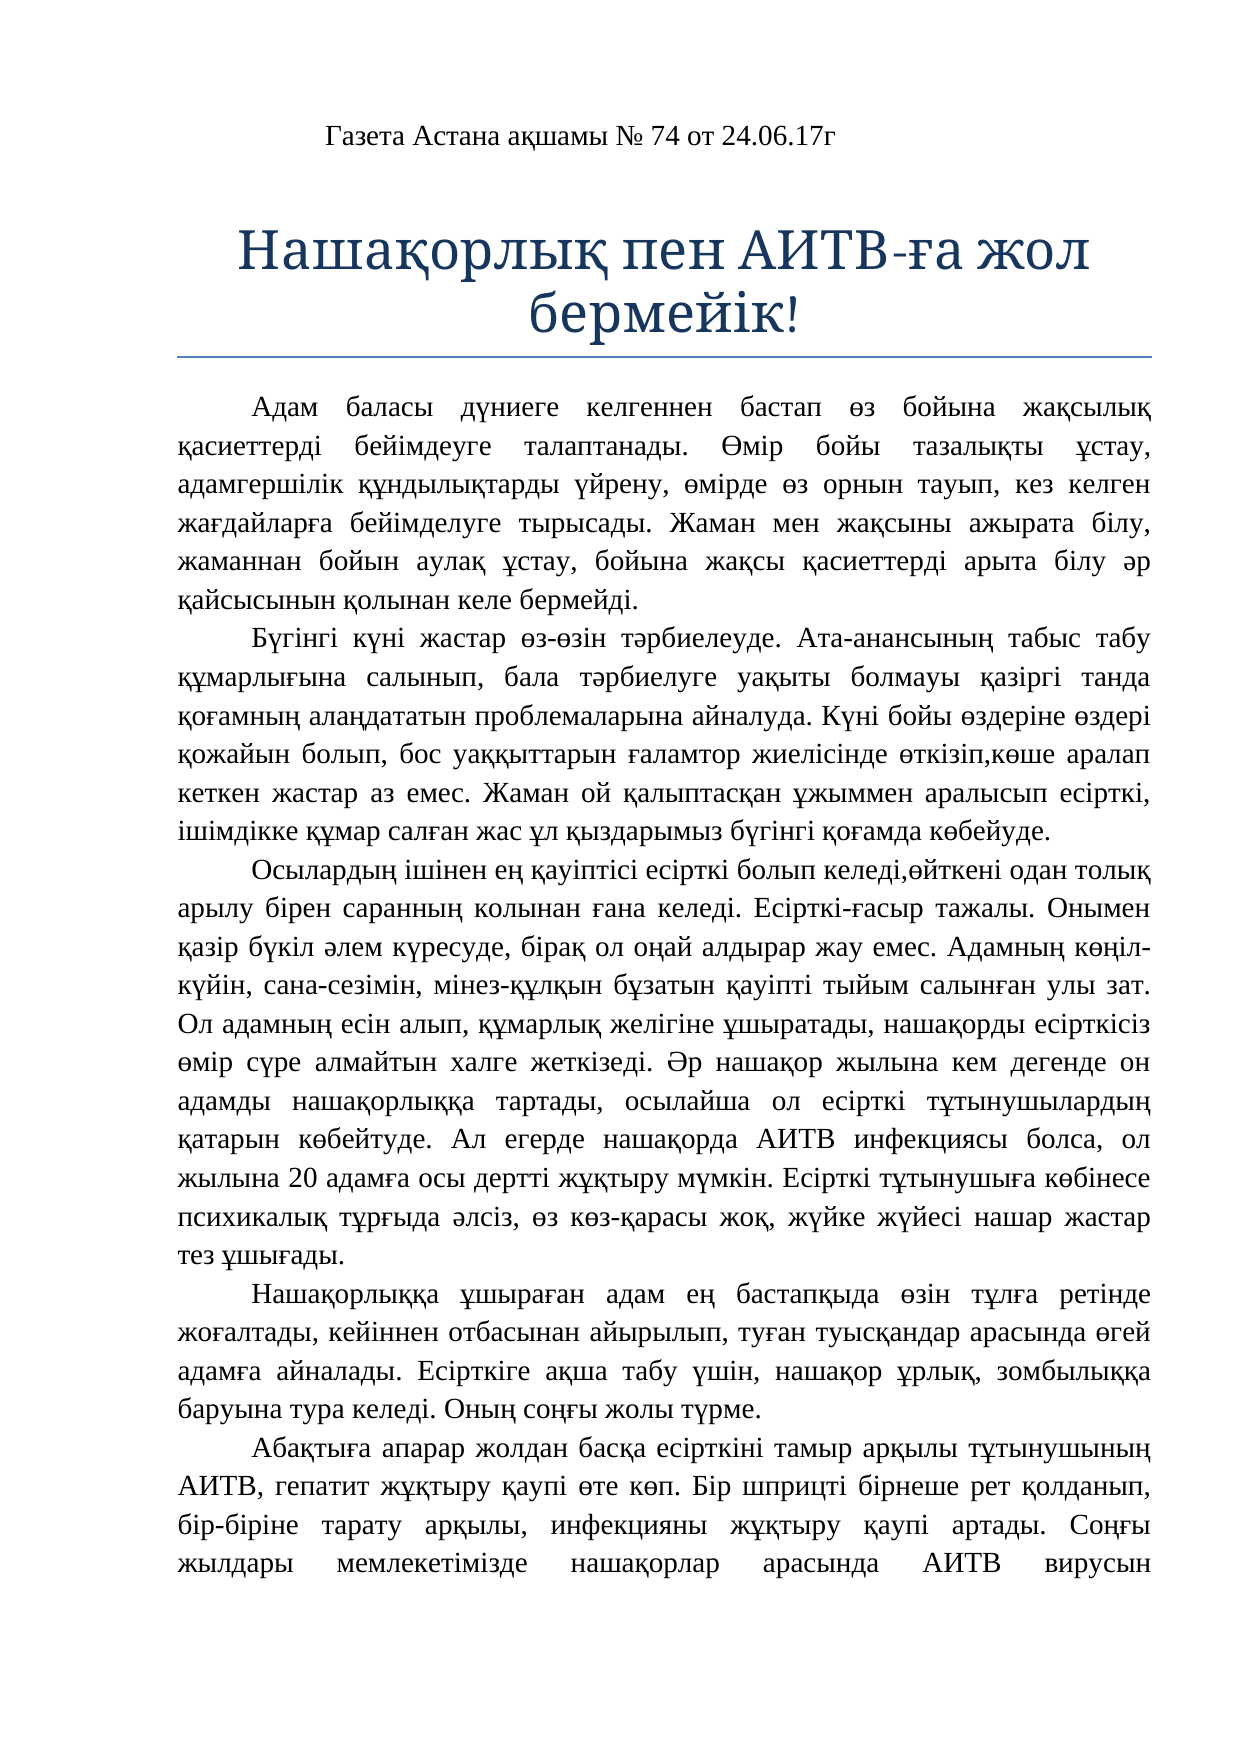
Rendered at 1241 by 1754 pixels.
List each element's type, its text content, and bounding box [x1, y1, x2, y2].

text Адам баласы дүниеге келгеннен бастап өз бойына жақсылық қасиеттерді бейімдеуге талаптанады. Өмір бойы тазалықты ұстау, адамгершілік құндылықтарды үйрену, өмірде өз орнын тауып, кез келген жағдайларға бейімделуге тырысады. Жаман мен жақсыны ажырата білу, жаманнан бойын аулақ ұстау, бойына жақсы қасиеттерді арыта білу әр қайсысынын қолынан келе бермейді. [177, 389, 1152, 616]
title Нашақорлық пен АИТВ-ға жол бермейік! [177, 221, 1152, 356]
text Нашақорлыққа ұшыраған адам ең бастапқыда өзін тұлға ретінде жоғалтады, кейіннен отбасынан айырылып, туған туысқандар арасында өгей адамға айналады. Есірткіге ақша табу үшін, нашақор ұрлық, зомбылыққа баруына тура келеді. Оның соңғы жолы түрме. [177, 1276, 1152, 1425]
text Осылардың ішінен ең қауіптісі есірткі болып келеді,өйткені одан толық арылу бірен саранның колынан ғана келеді. Есірткі-ғасыр тажалы. Онымен қазір бүкіл әлем күресуде, бірақ ол оңай алдырар жау емес. Адамның көңіл-күйін, сана-сезімін, мінез-құлқын бұзатын қауіпті тыйым салынған улы зат. Ол адамның есін алып, құмарлық желігіне ұшыратады, нашақорды есірткісіз өмір сүре алмайтын халге жеткізеді. Әр нашақор жылына кем дегенде он адамды нашақорлыққа тартады, осылайша ол есірткі тұтынушылардың қатарын көбейтуде. Ал егерде нашақорда АИТВ инфекциясы болса, ол жылына 20 адамға осы дертті жұқтыру мүмкін. Есірткі тұтынушыға көбінесе психикалық тұрғыда әлсіз, өз көз-қарасы жоқ, жүйке жүйесі нашар жастар тез ұшығады. [177, 852, 1152, 1271]
text Газета Астана ақшамы № 74 от 24.06.17г [177, 118, 1152, 152]
text Бүгінгі күні жастар өз-өзін тәрбиелеуде. Ата-анансының табыс табу құмарлығына салынып, бала тәрбиелуге уақыты болмауы қазіргі танда қоғамның алаңдататын проблемаларына айналуда. Күні бойы өздеріне өздері қожайын болып, бос уаққыттарын ғаламтор жиелісінде өткізіп,көше аралап кеткен жастар аз емес. Жаман ой қалыптасқан ұжыммен аралысып есірткі, ішімдікке құмар салған жас ұл қыздарымыз бүгінгі қоғамда көбейуде. [177, 621, 1152, 847]
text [177, 1430, 1152, 1579]
